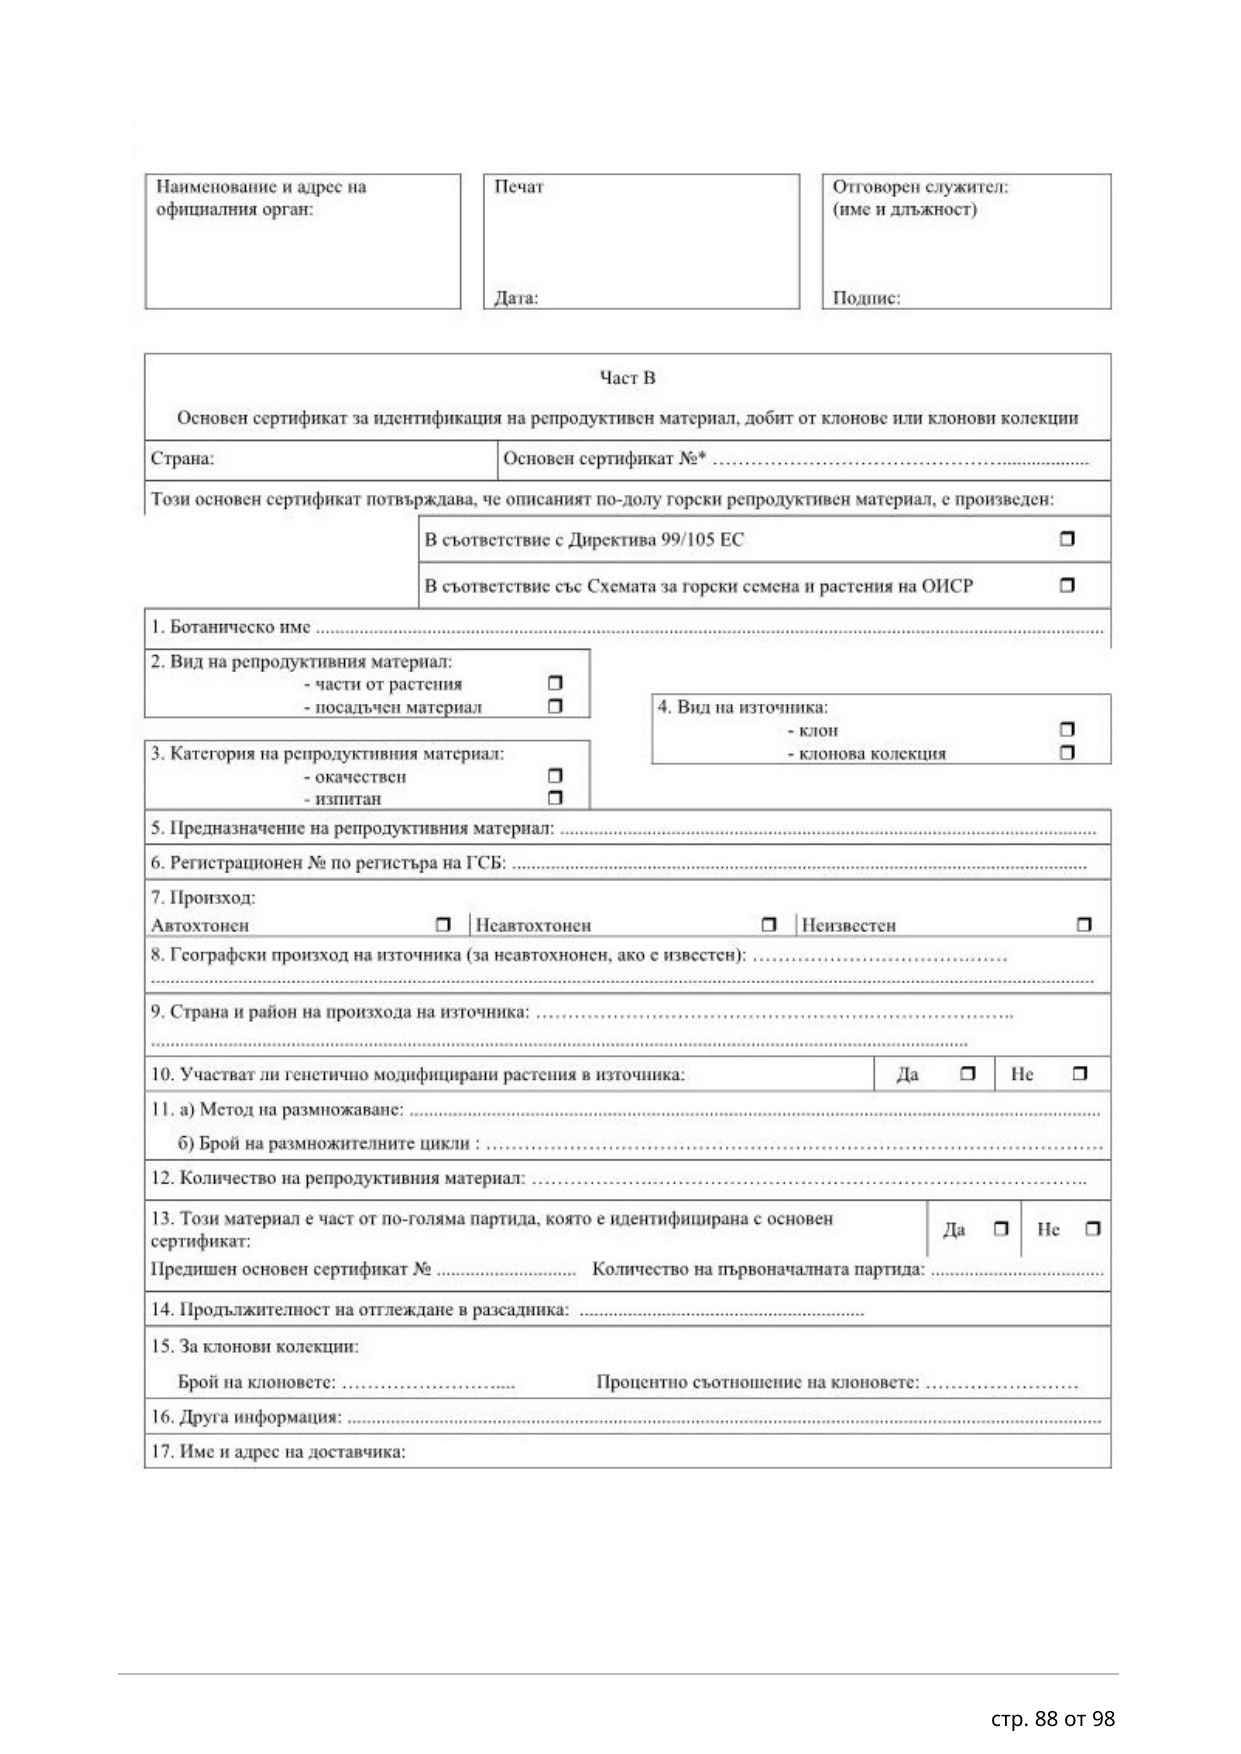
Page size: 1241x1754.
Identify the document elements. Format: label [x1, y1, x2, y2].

picture [118, 118, 1123, 1472]
